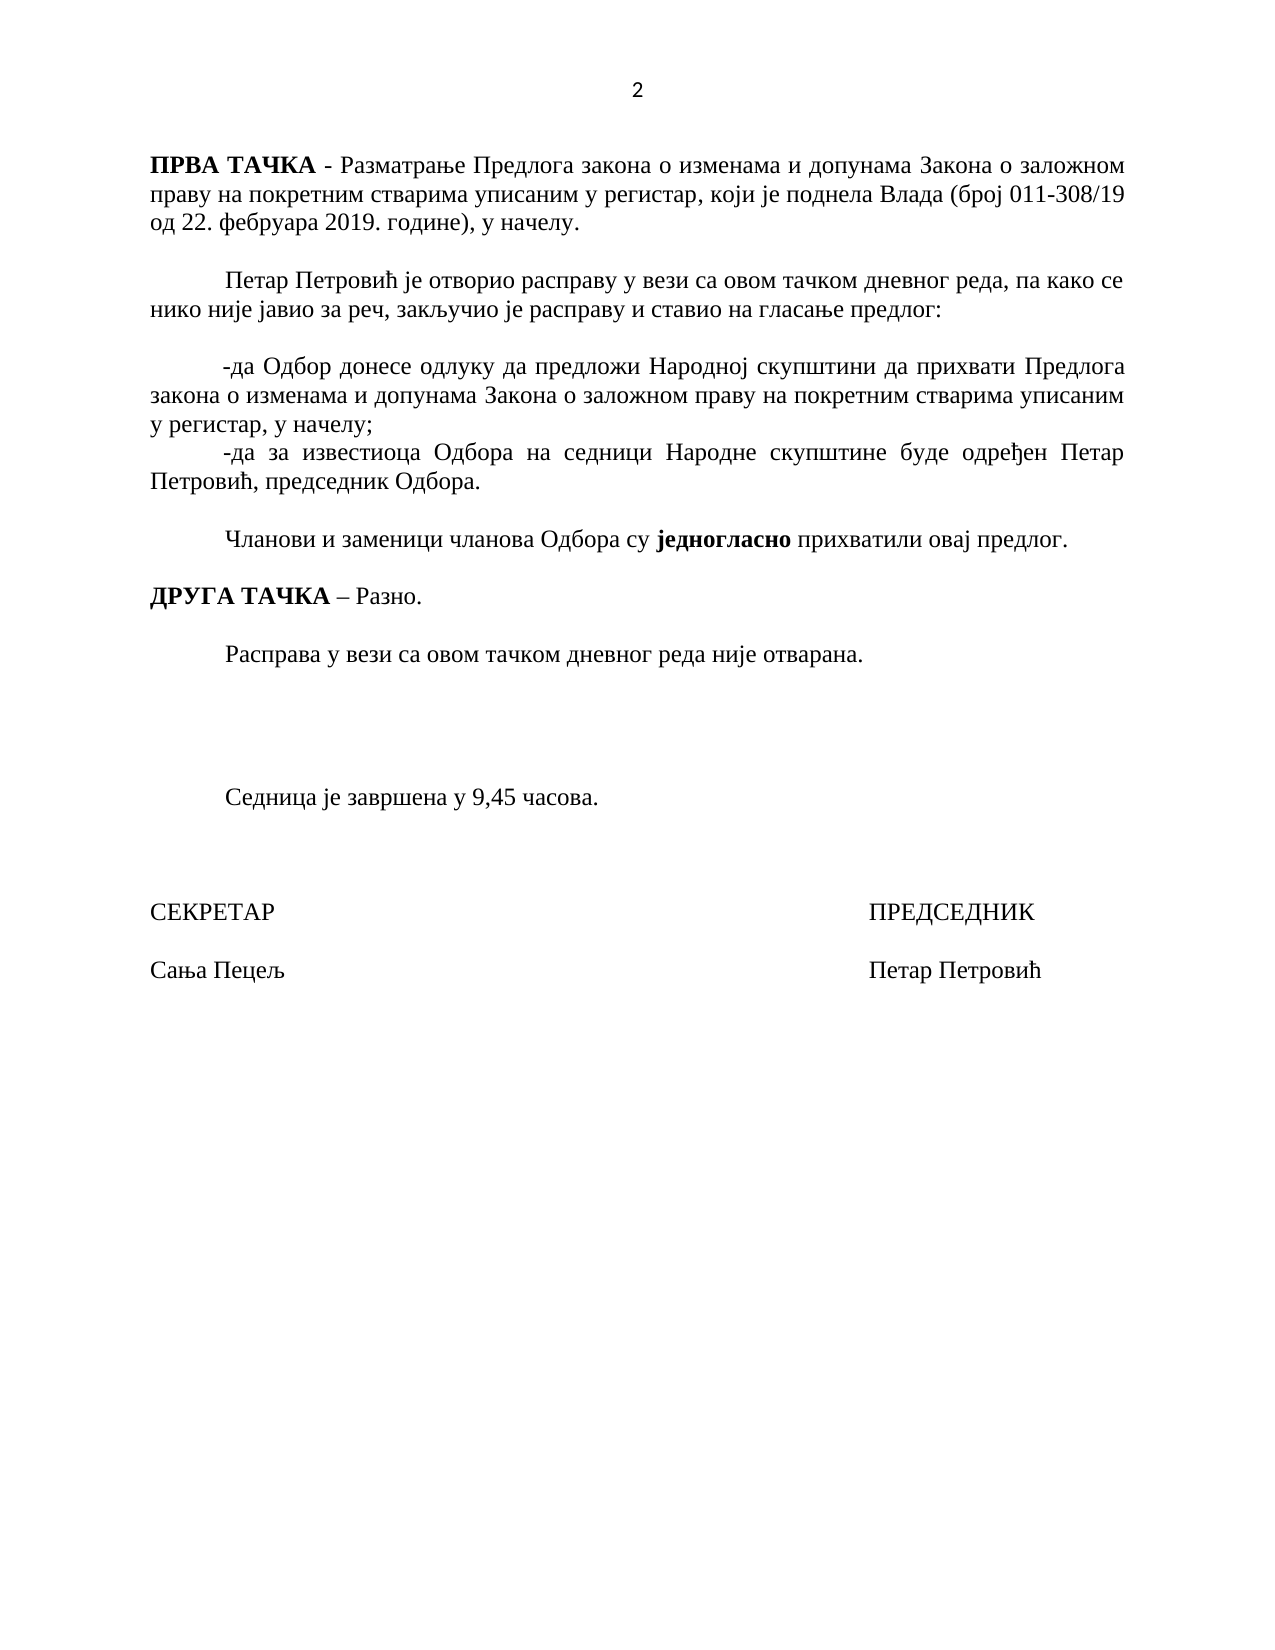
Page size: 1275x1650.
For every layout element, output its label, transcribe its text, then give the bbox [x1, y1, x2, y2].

text СЕКРЕТАР ПРЕДСЕДНИК [150, 897, 1125, 926]
text -да Одбор донесе одлуку да предложи Народној скупштини да прихвати Предлога закона о изменама и допунама Закона о заложном праву на покретним стварима уписаним у регистар, у начелу; [150, 351, 1125, 437]
text Чланови и заменици чланова Одбора су једногласно прихватили овај предлог. [150, 524, 1125, 552]
text Сања Пецељ Петар Петровић [150, 955, 1125, 984]
text ПРВА ТАЧКА - Разматрање Предлога закона о изменама и допунама Закона о заложном праву на покретним стварима уписаним у регистар, који је поднела Влада (број 011-308/19 од 22. фебруара 2019. године), у начелу. [150, 150, 1125, 236]
text Седница је завршена у 9,45 часова. [150, 782, 1125, 811]
text ДРУГА ТАЧКА – Разно. [150, 581, 1125, 610]
text -да за известиоца Одбора на седници Народне скупштине буде одређен Петар Петровић, председник Одбора. [150, 437, 1125, 495]
text Петар Петровић је отворио расправу у вези са овом тачком дневног реда, па како се нико није јавио за реч, закључио је расправу и ставио на гласање предлог: [150, 265, 1125, 322]
text Расправа у вези са овом тачком дневног реда није отварана. [150, 639, 1125, 667]
